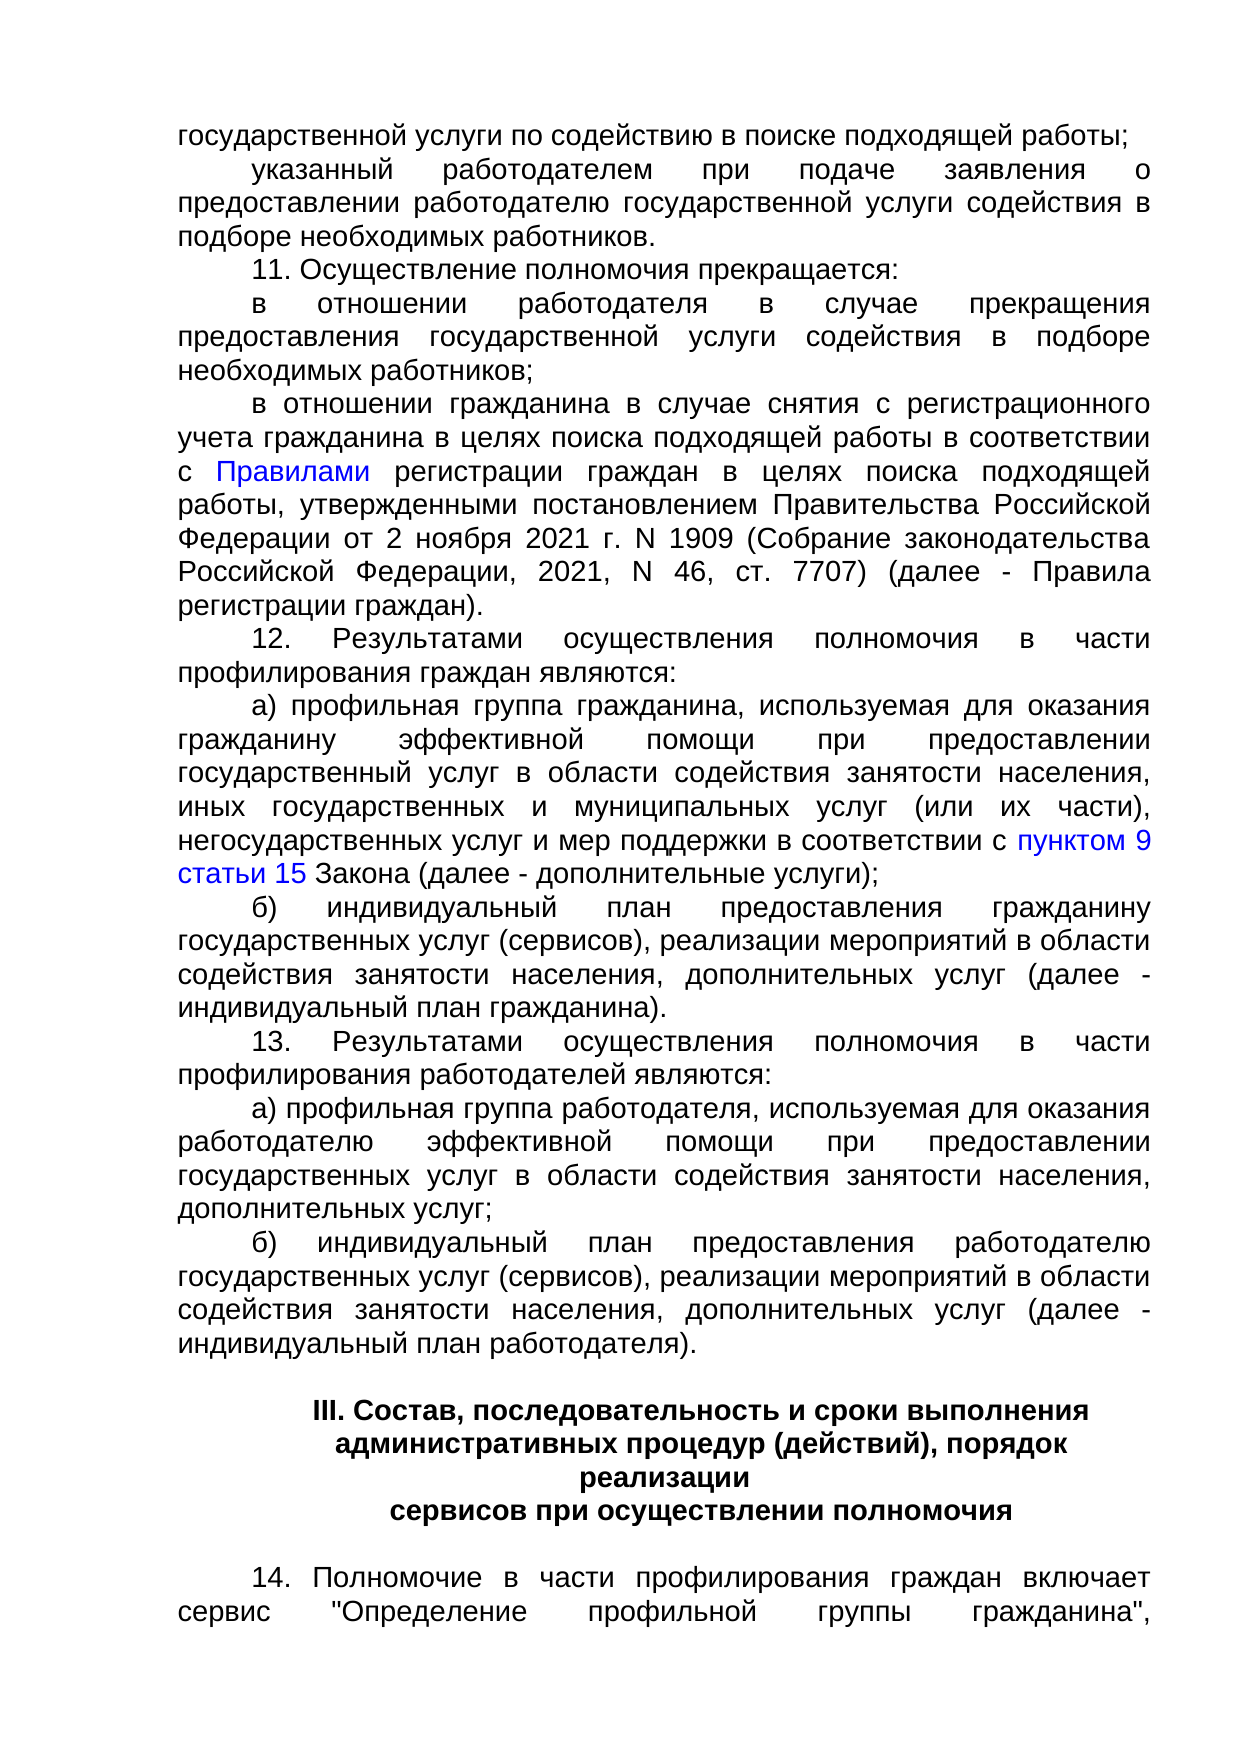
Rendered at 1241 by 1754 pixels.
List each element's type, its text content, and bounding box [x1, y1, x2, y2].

text б) индивидуальный план предоставления работодателю государственных услуг (сервисов), реализации мероприятий в области содействия занятости населения, дополнительных услуг (далее - индивидуальный план работодателя). [177, 1225, 1152, 1359]
text 12. Результатами осуществления полномочия в части профилирования граждан являются: [177, 621, 1152, 688]
title III. Состав, последовательность и сроки выполнения [177, 1393, 1152, 1426]
text а) профильная группа гражданина, используемая для оказания гражданину эффективной помощи при предоставлении государственный услуг в области содействия занятости населения, иных государственных и муниципальных услуг (или их части), негосударственных услуг и мер поддержки в соответствии с пунктом 9 статьи 15 Закона (далее - дополнительные услуги); [177, 688, 1152, 889]
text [177, 1560, 1152, 1627]
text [177, 118, 1152, 152]
text в отношении гражданина в случае снятия с регистрационного учета гражданина в целях поиска подходящей работы в соответствии с Правилами регистрации граждан в целях поиска подходящей работы, утвержденными постановлением Правительства Российской Федерации от 2 ноября 2021 г. N 1909 (Собрание законодательства Российской Федерации, 2021, N 46, ст. 7707) (далее - Правила регистрации граждан). [177, 386, 1152, 621]
text б) индивидуальный план предоставления гражданину государственных услуг (сервисов), реализации мероприятий в области содействия занятости населения, дополнительных услуг (далее - индивидуальный план гражданина). [177, 889, 1152, 1024]
title сервисов при осуществлении полномочия [177, 1493, 1152, 1527]
title административных процедур (действий), порядок реализации [177, 1426, 1152, 1493]
text 13. Результатами осуществления полномочия в части профилирования работодателей являются: [177, 1024, 1152, 1091]
text а) профильная группа работодателя, используемая для оказания работодателю эффективной помощи при предоставлении государственных услуг в области содействия занятости населения, дополнительных услуг; [177, 1091, 1152, 1225]
text 11. Осуществление полномочия прекращается: [177, 252, 1152, 286]
text в отношении работодателя в случае прекращения предоставления государственной услуги содействия в подборе необходимых работников; [177, 286, 1152, 386]
text указанный работодателем при подаче заявления о предоставлении работодателю государственной услуги содействия в подборе необходимых работников. [177, 152, 1152, 252]
